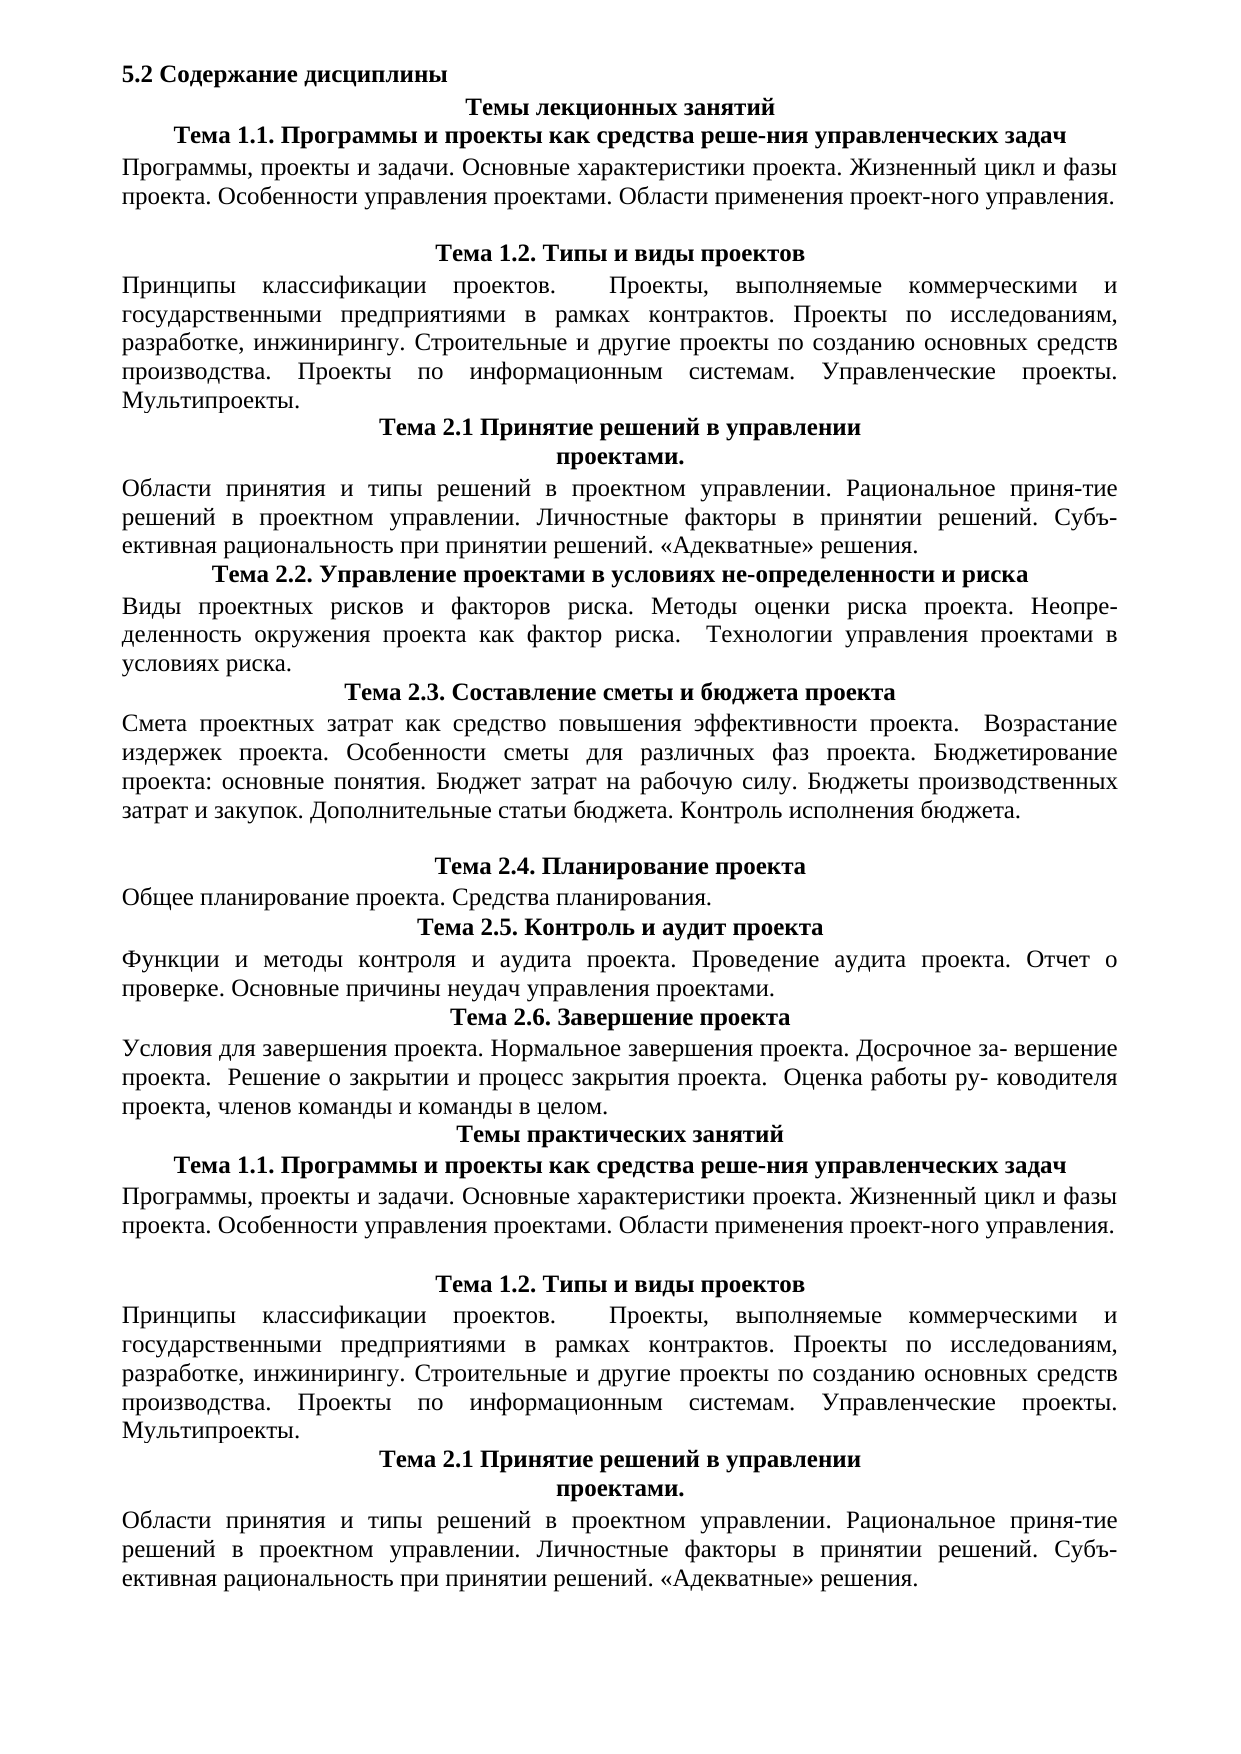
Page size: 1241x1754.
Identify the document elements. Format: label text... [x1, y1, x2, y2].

table_cell Темы лекционных занятий [118, 92, 1122, 121]
table_cell Тема 2.4. Планирование проекта [118, 851, 1122, 882]
table_cell Программы, проекты и задачи. Основные характеристики проекта. Жизненный цикл и фазы проекта. Особенности управления проектами. Области применения проект-ного управления. [118, 1181, 1122, 1267]
table_cell Принципы классификации проектов. Проекты, выполняемые коммерческими и государственными предприятиями в рамках контрактов. Проекты по исследованиям, разработке, инжинирингу. Строительные и другие проекты по созданию основных средств производства. Проекты по информационным системам. Управленческие проекты. Мультипроекты. [118, 1301, 1122, 1443]
table_cell Тема 1.1. Программы и проекты как средства реше-ния управленческих задач [118, 1150, 1122, 1181]
table_cell Области принятия и типы решений в проектном управлении. Рациональное приня-тие решений в проектном управлении. Личностные факторы в принятии решений. Субъ- ективная рациональность при принятии решений. «Адекватные» решения. [118, 1505, 1122, 1591]
table_cell Условия для завершения проекта. Нормальное завершения проекта. Досрочное за- вершение проекта. Решение о закрытии и процесс закрытия проекта. Оценка работы ру- ководителя проекта, членов команды и команды в целом. [118, 1033, 1122, 1119]
table_cell Тема 1.2. Типы и виды проектов [118, 1269, 1122, 1301]
table_cell Тема 2.1 Принятие решений в управлении проектами. [118, 1444, 1122, 1505]
table_cell Тема 2.2. Управление проектами в условиях не-определенности и риска [118, 559, 1122, 591]
table_cell Принципы классификации проектов. Проекты, выполняемые коммерческими и государственными предприятиями в рамках контрактов. Проекты по исследованиям, разработке, инжинирингу. Строительные и другие проекты по созданию основных средств производства. Проекты по информационным системам. Управленческие проекты. Мультипроекты. [118, 270, 1122, 412]
table_cell Темы практических занятий [118, 1119, 1122, 1148]
table_cell Тема 2.1 Принятие решений в управлении проектами. [118, 412, 1122, 473]
table_cell Виды проектных рисков и факторов риска. Методы оценки риска проекта. Неопре- деленность окружения проекта как фактор риска. Технологии управления проектами в условиях риска. [118, 591, 1122, 677]
table_cell Тема 1.2. Типы и виды проектов [118, 238, 1122, 270]
table_cell Тема 2.5. Контроль и аудит проекта [118, 912, 1122, 944]
table_cell Смета проектных затрат как средство повышения эффективности проекта. Возрастание издержек проекта. Особенности сметы для различных фаз проекта. Бюджетирование проекта: основные понятия. Бюджет затрат на рабочую силу. Бюджеты производственных затрат и закупок. Дополнительные статьи бюджета. Контроль исполнения бюджета. [118, 709, 1122, 851]
table_cell Тема 2.3. Составление сметы и бюджета проекта [118, 677, 1122, 708]
table_cell Области принятия и типы решений в проектном управлении. Рациональное приня-тие решений в проектном управлении. Личностные факторы в принятии решений. Субъ- ективная рациональность при принятии решений. «Адекватные» решения. [118, 473, 1122, 559]
table_cell Программы, проекты и задачи. Основные характеристики проекта. Жизненный цикл и фазы проекта. Особенности управления проектами. Области применения проект-ного управления. [118, 152, 1122, 238]
table_cell Функции и методы контроля и аудита проекта. Проведение аудита проекта. Отчет о проверке. Основные причины неудач управления проектами. [118, 944, 1122, 1002]
table_cell Тема 1.1. Программы и проекты как средства реше-ния управленческих задач [118, 121, 1122, 152]
table_cell Тема 2.6. Завершение проекта [118, 1002, 1122, 1033]
table_header 5.2 Содержание дисциплины [118, 59, 1122, 92]
table_cell Общее планирование проекта. Средства планирования. [118, 883, 1122, 912]
